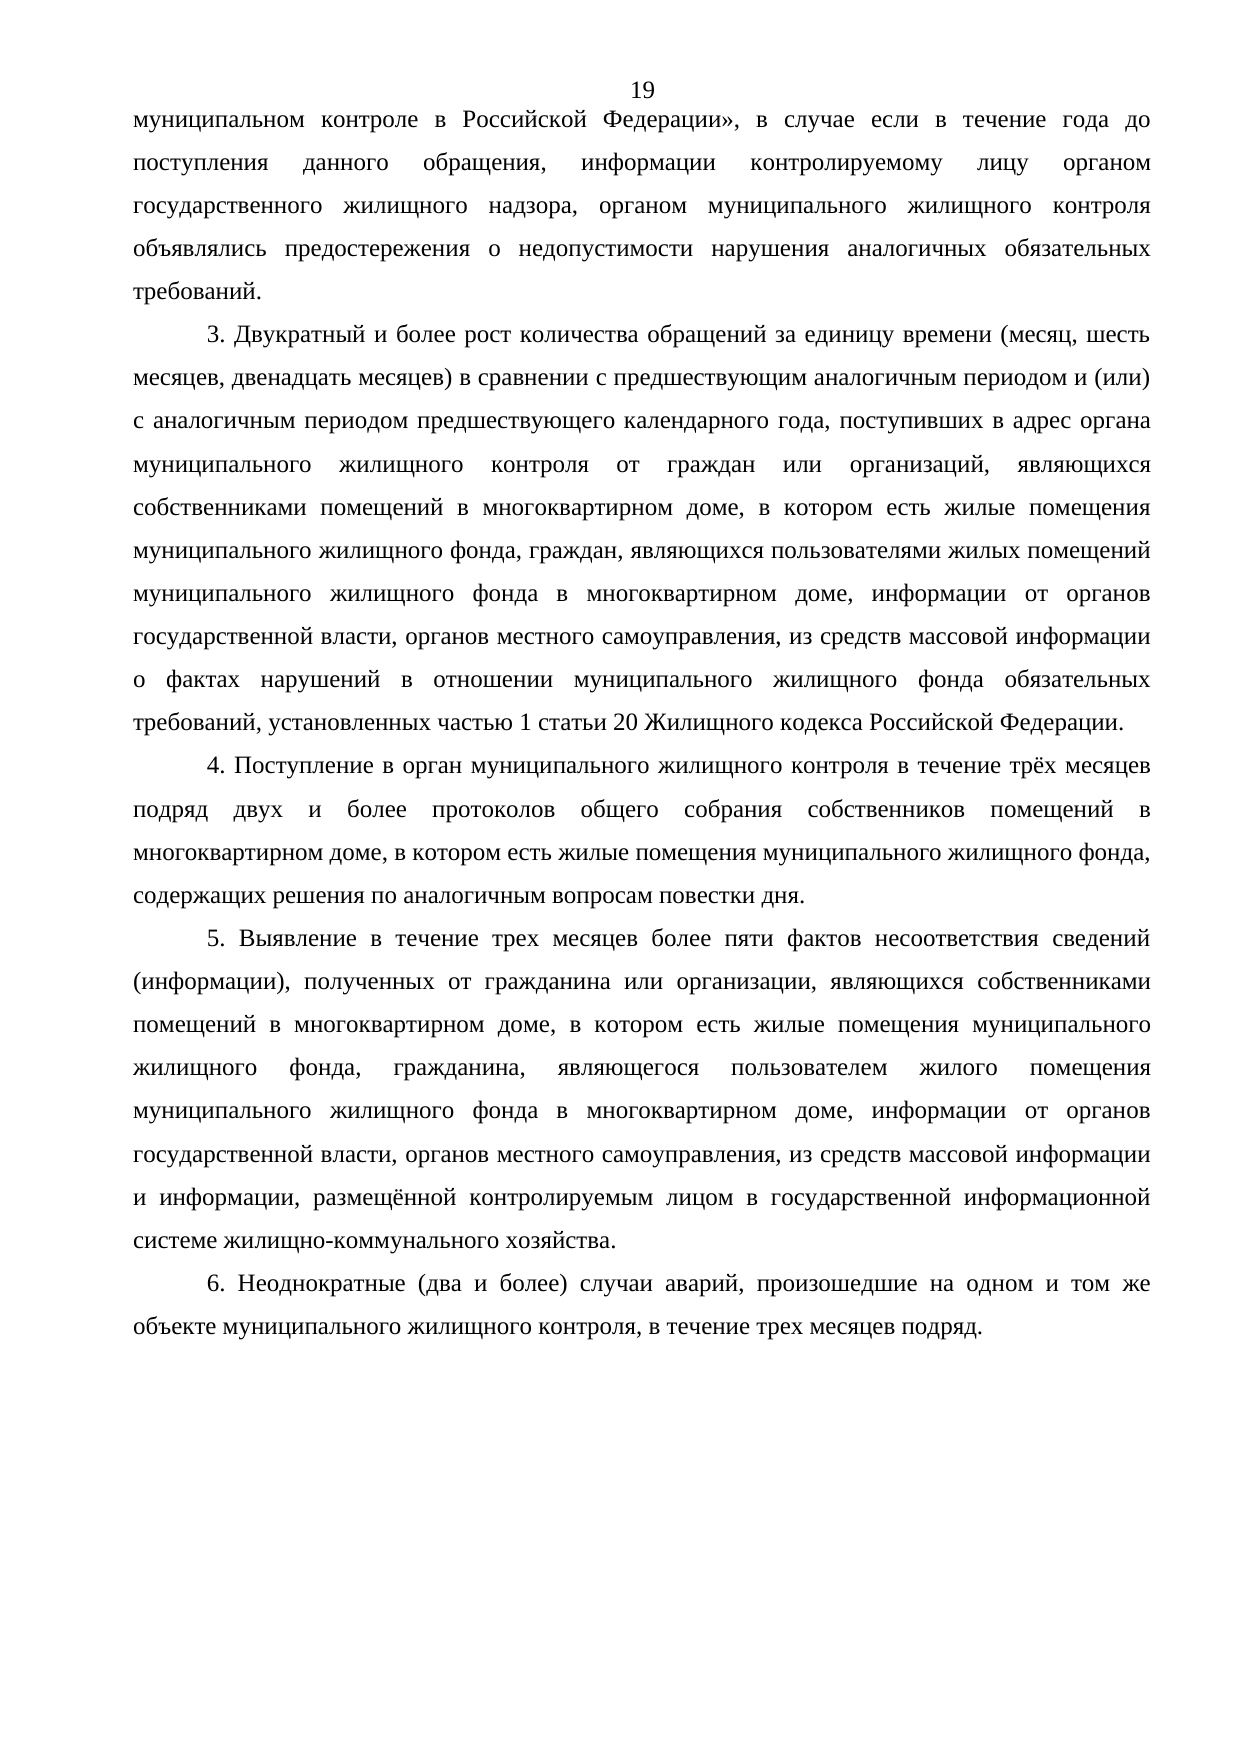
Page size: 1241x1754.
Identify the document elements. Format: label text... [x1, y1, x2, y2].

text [133, 104, 1152, 305]
text 4. Поступление в орган муниципального жилищного контроля в течение трёх месяцев подряд двух и более протоколов общего собрания собственников помещений в многоквартирном доме, в котором есть жилые помещения муниципального жилищного фонда, содержащих решения по аналогичным вопросам повестки дня. [133, 751, 1152, 909]
text 3. Двукратный и более рост количества обращений за единицу времени (месяц, шесть месяцев, двенадцать месяцев) в сравнении с предшествующим аналогичным периодом и (или) с аналогичным периодом предшествующего календарного года, поступивших в адрес органа муниципального жилищного контроля от граждан или организаций, являющихся собственниками помещений в многоквартирном доме, в котором есть жилые помещения муниципального жилищного фонда, граждан, являющихся пользователями жилых помещений муниципального жилищного фонда в многоквартирном доме, информации от органов государственной власти, органов местного самоуправления, из средств массовой информации о фактах нарушений в отношении муниципального жилищного фонда обязательных требований, установленных частью 1 статьи 20 Жилищного кодекса Российской Федерации. [133, 319, 1152, 736]
text 6. Неоднократные (два и более) случаи аварий, произошедшие на одном и том же объекте муниципального жилищного контроля, в течение трех месяцев подряд. [133, 1268, 1152, 1340]
text 5. Выявление в течение трех месяцев более пяти фактов несоответствия сведений (информации), полученных от гражданина или организации, являющихся собственниками помещений в многоквартирном доме, в котором есть жилые помещения муниципального жилищного фонда, гражданина, являющегося пользователем жилого помещения муниципального жилищного фонда в многоквартирном доме, информации от органов государственной власти, органов местного самоуправления, из средств массовой информации и информации, размещённой контролируемым лицом в государственной информационной системе жилищно-коммунального хозяйства. [133, 923, 1152, 1254]
